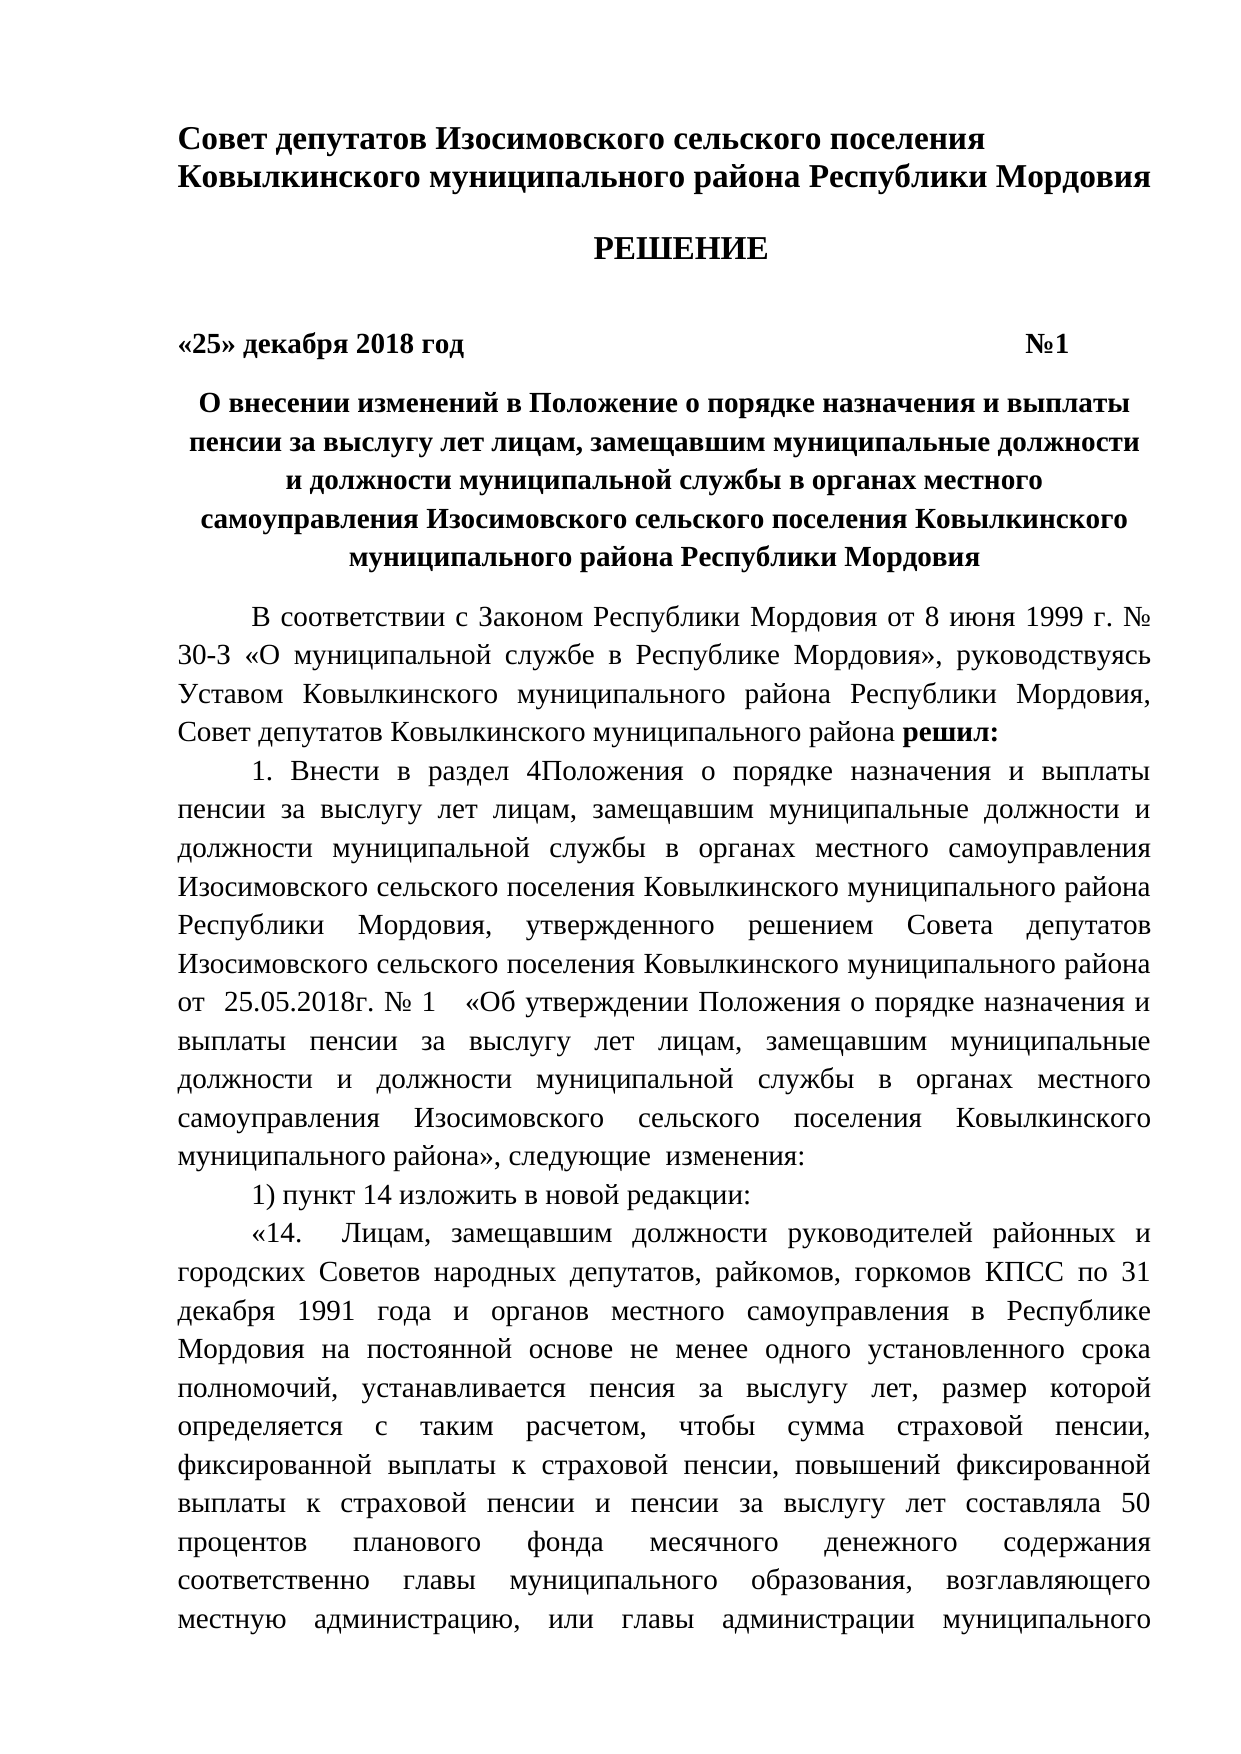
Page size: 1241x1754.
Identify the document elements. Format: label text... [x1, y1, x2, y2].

text Совет депутатов Изосимовского сельского поселения Ковылкинского муниципального района Республики Мордовия [177, 118, 1152, 195]
text В соответствии с Законом Республики Мордовия от 8 июня . № 30-З «О муниципальной службе в Республике Мордовия», руководствуясь Уставом Ковылкинского муниципального района Республики Мордовия, Совет депутатов Ковылкинского муниципального района решил: [177, 599, 1152, 748]
text О внесении изменений в Положение о порядке назначения и выплаты пенсии за выслугу лет лицам, замещавшим муниципальные должности и должности муниципальной службы в органах местного самоуправления Изосимовского сельского поселения Ковылкинского муниципального района Республики Мордовия [177, 385, 1152, 573]
text 1. Внести в раздел 4Положения о порядке назначения и выплаты пенсии за выслугу лет лицам, замещавшим муниципальные должности и должности муниципальной службы в органах местного самоуправления Изосимовского сельского поселения Ковылкинского муниципального района Республики Мордовия, утвержденного решением Совета депутатов Изосимовского сельского поселения Ковылкинского муниципального района от 25.05.2018г. № 1 «Об утверждении Положения о порядке назначения и выплаты пенсии за выслугу лет лицам, замещавшим муниципальные должности и должности муниципальной службы в органах местного самоуправления Изосимовского сельского поселения Ковылкинского муниципального района», следующие изменения: [177, 753, 1152, 1172]
text 1) пункт 14 изложить в новой редакции: [177, 1177, 1152, 1211]
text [177, 1216, 1152, 1634]
text РЕШЕНИЕ [177, 228, 1152, 267]
text «25» декабря 2018 год №1 [177, 326, 1152, 359]
